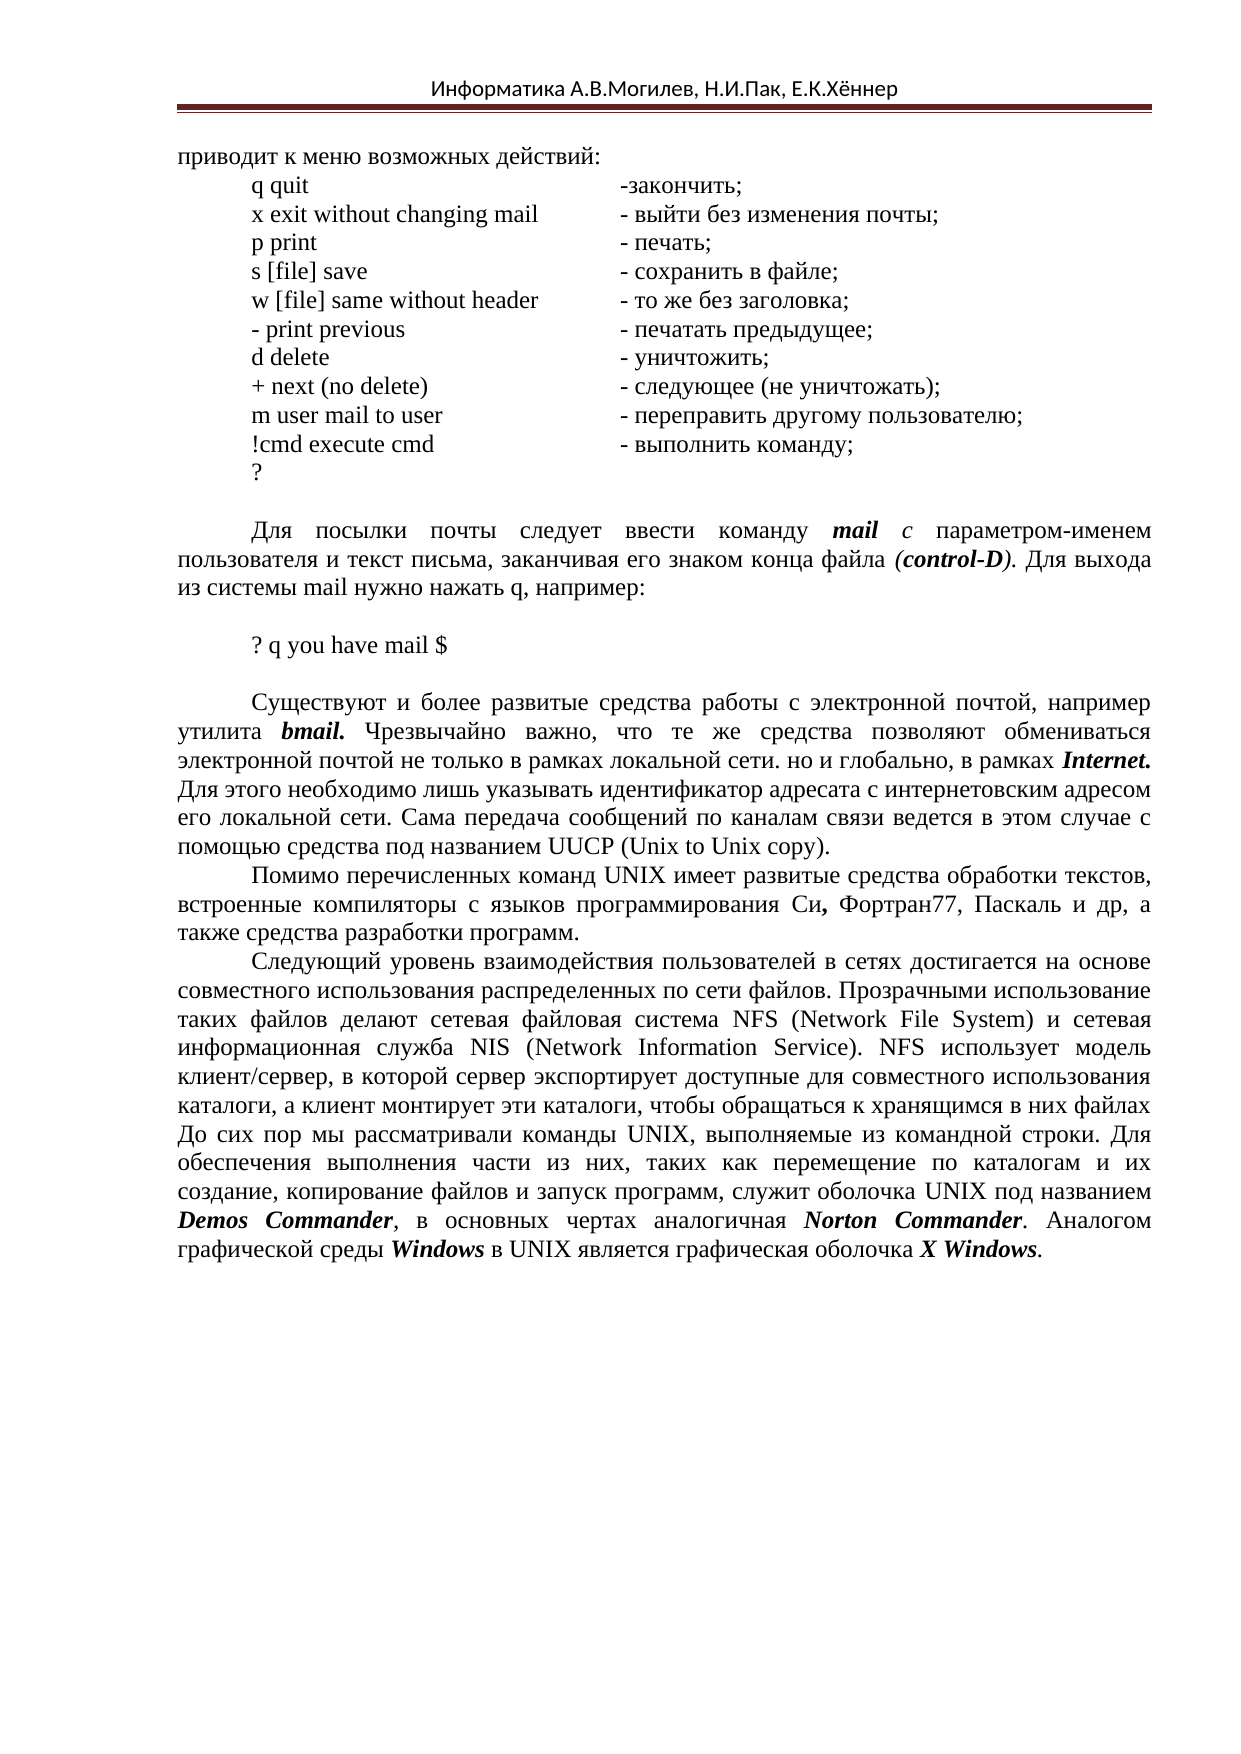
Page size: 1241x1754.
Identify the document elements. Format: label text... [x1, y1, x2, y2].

text Существуют и более развитые средства работы с электронной почтой, например утилита bmail. Чрезвычайно важно, что те же средства позволяют обмениваться электронной почтой не только в рамках локальной сети. но и глобально, в рамках Internet. Для этого необходимо лишь указывать идентификатор адресата с интернетовским адресом его локальной сети. Сама передача сообщений по каналам связи ведется в этом случае с помощью средства под названием UUCP (Unix to Unix copy). [177, 687, 1152, 860]
text !cmd execute cmd - выполнить команду; [177, 429, 1152, 457]
text - print previous - печатать предыдущее; [177, 314, 1152, 342]
text w [file] same without header - то же без заголовка; [177, 285, 1152, 314]
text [177, 141, 1152, 170]
text ? [177, 457, 1152, 486]
text m user mail to user - переправить другому пользователю; [177, 400, 1152, 429]
text + next (no delete) - следующее (не уничтожать); [177, 371, 1152, 400]
text ? q you have mail $ [177, 630, 1152, 659]
text Для посылки почты следует ввести команду mail с параметром-именем пользователя и текст письма, заканчивая его знаком конца файла (control-D). Для выхода из системы mail нужно нажать q, например: [177, 515, 1152, 601]
text р print - печать; [177, 227, 1152, 256]
text Помимо перечисленных команд UNIX имеет развитые средства обработки текстов, встроенные компиляторы с языков программирования Си, Фортран77, Паскаль и др, а также средства разработки программ. [177, 860, 1152, 946]
text s [file] save - сохранить в файле; [177, 256, 1152, 285]
text Следующий уровень взаимодействия пользователей в сетях достигается на основе совместного использования распределенных по сети файлов. Прозрачными использование таких файлов делают сетевая файловая система NFS (Network File System) и сетевая информационная служба NIS (Network Information Service). NFS использует модель клиент/сервер, в которой сервер экспортирует доступные для совместного использования каталоги, а клиент монтирует эти каталоги, чтобы обращаться к хранящимся в них файлах До сих пор мы рассматривали команды UNIX, выполняемые из командной строки. Для обеспечения выполнения части из них, таких как перемещение по каталогам и их создание, копирование файлов и запуск программ, служит оболочка UNIX под названием Demos Commander, в основных чертах аналогичная Norton Commander. Аналогом графической среды Windows в UNIX является графическая оболочка X Windows. [177, 946, 1152, 1262]
text q quit -закончить; [177, 170, 1152, 199]
text х exit without changing mail - выйти без изменения почты; [177, 199, 1152, 227]
text d delete - уничтожить; [177, 342, 1152, 371]
